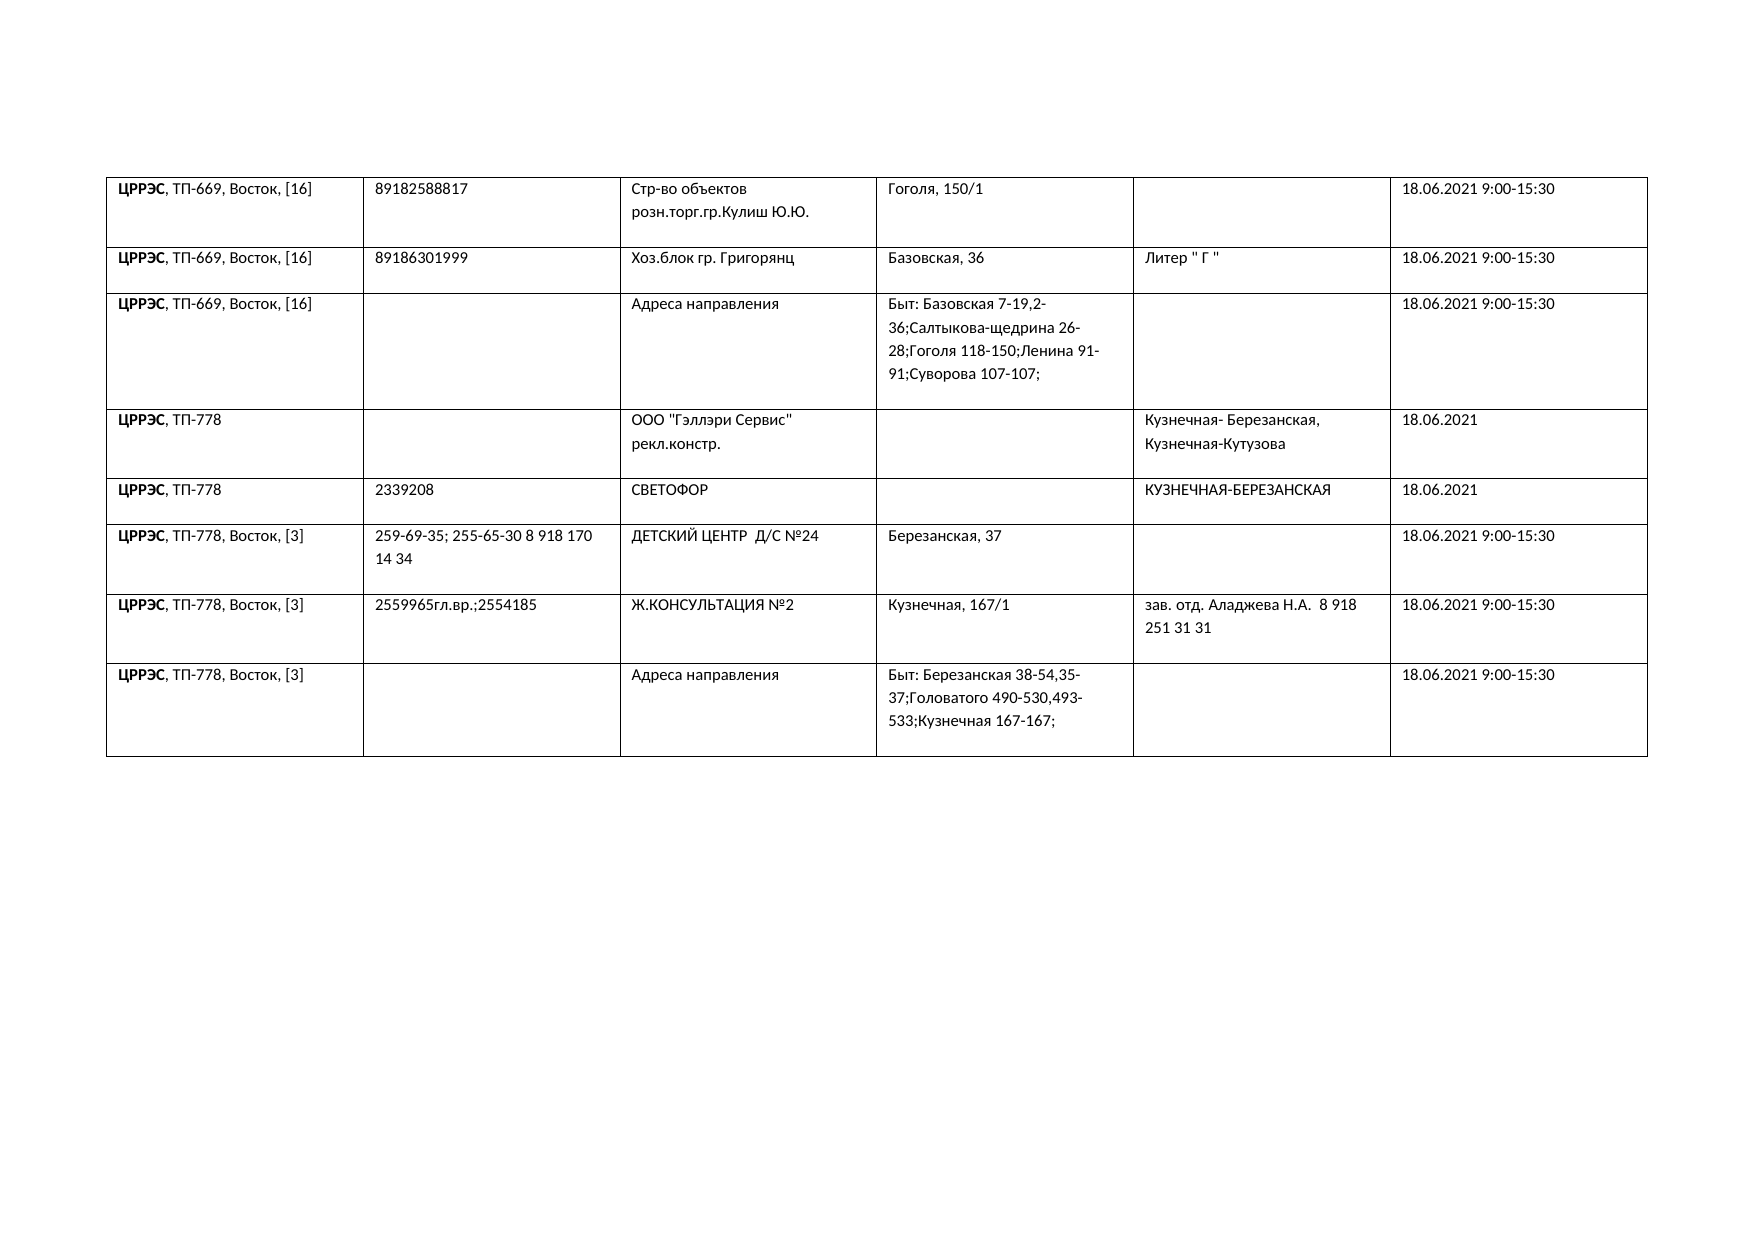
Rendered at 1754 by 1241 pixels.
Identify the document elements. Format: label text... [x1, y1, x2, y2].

table_cell 18.06.2021 9:00-15:30 [1391, 248, 1647, 293]
table_cell Гоголя, 150/1 [877, 178, 1133, 247]
table_cell Кузнечная, 167/1 [877, 595, 1133, 663]
table_cell СВЕТОФОР [621, 479, 876, 524]
table_cell [877, 410, 1133, 478]
table_cell 18.06.2021 [1391, 479, 1647, 524]
table_cell Быт: Базовская 7-19,2-36;Салтыкова-щедрина 26-28;Гоголя 118-150;Ленина 91-91;Суворова 107-107; [877, 294, 1133, 409]
table_cell Кузнечная- Березанская, Кузнечная-Кутузова [1134, 410, 1390, 478]
table_cell [364, 410, 620, 478]
table_cell ЦРРЭС, ТП-778 [107, 410, 363, 478]
table_cell ЦРРЭС, ТП-778 [107, 479, 363, 524]
table_cell ЦРРЭС, ТП-778, Восток, [3] [107, 525, 363, 593]
table_cell Адреса направления [621, 664, 876, 756]
table_cell Литер " Г " [1134, 248, 1390, 293]
table_cell Хоз.блок гр. Григорянц [621, 248, 876, 293]
table_cell 259-69-35; 255-65-30 8 918 170 14 34 [364, 525, 620, 593]
table_cell зав. отд. Аладжева Н.А. 8 918 251 31 31 [1134, 595, 1390, 663]
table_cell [1391, 178, 1647, 247]
table_cell [877, 479, 1133, 524]
table_cell ЦРРЭС, ТП-669, Восток, [16] [107, 248, 363, 293]
table_cell Березанская, 37 [877, 525, 1133, 593]
table_cell Адреса направления [621, 294, 876, 409]
table_cell [1134, 664, 1390, 756]
table_cell 18.06.2021 9:00-15:30 [1391, 525, 1647, 593]
table_cell ООО "Гэллэри Сервис" рекл.констр. [621, 410, 876, 478]
table_cell Ж.КОНСУЛЬТАЦИЯ №2 [621, 595, 876, 663]
table_cell 2339208 [364, 479, 620, 524]
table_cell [107, 178, 363, 247]
table_cell [1134, 525, 1390, 593]
table_cell Быт: Березанская 38-54,35-37;Головатого 490-530,493-533;Кузнечная 167-167; [877, 664, 1133, 756]
table_cell ЦРРЭС, ТП-669, Восток, [16] [107, 294, 363, 409]
table_cell КУЗНЕЧНАЯ-БЕРЕЗАНСКАЯ [1134, 479, 1390, 524]
table_cell [1134, 178, 1390, 247]
table_cell 18.06.2021 9:00-15:30 [1391, 664, 1647, 756]
table_cell 89186301999 [364, 248, 620, 293]
table_cell 89182588817 [364, 178, 620, 247]
table_cell ДЕТСКИЙ ЦЕНТР Д/С №24 [621, 525, 876, 593]
table_cell 18.06.2021 9:00-15:30 [1391, 294, 1647, 409]
table_cell ЦРРЭС, ТП-778, Восток, [3] [107, 595, 363, 663]
table_cell [1134, 294, 1390, 409]
table_cell 2559965гл.вр.;2554185 [364, 595, 620, 663]
table_cell Стр-во объектов розн.торг.гр.Кулиш Ю.Ю. [621, 178, 876, 247]
table_cell 18.06.2021 [1391, 410, 1647, 478]
table_cell ЦРРЭС, ТП-778, Восток, [3] [107, 664, 363, 756]
table_cell Базовская, 36 [877, 248, 1133, 293]
table_cell [364, 294, 620, 409]
table_cell [364, 664, 620, 756]
table_cell 18.06.2021 9:00-15:30 [1391, 595, 1647, 663]
